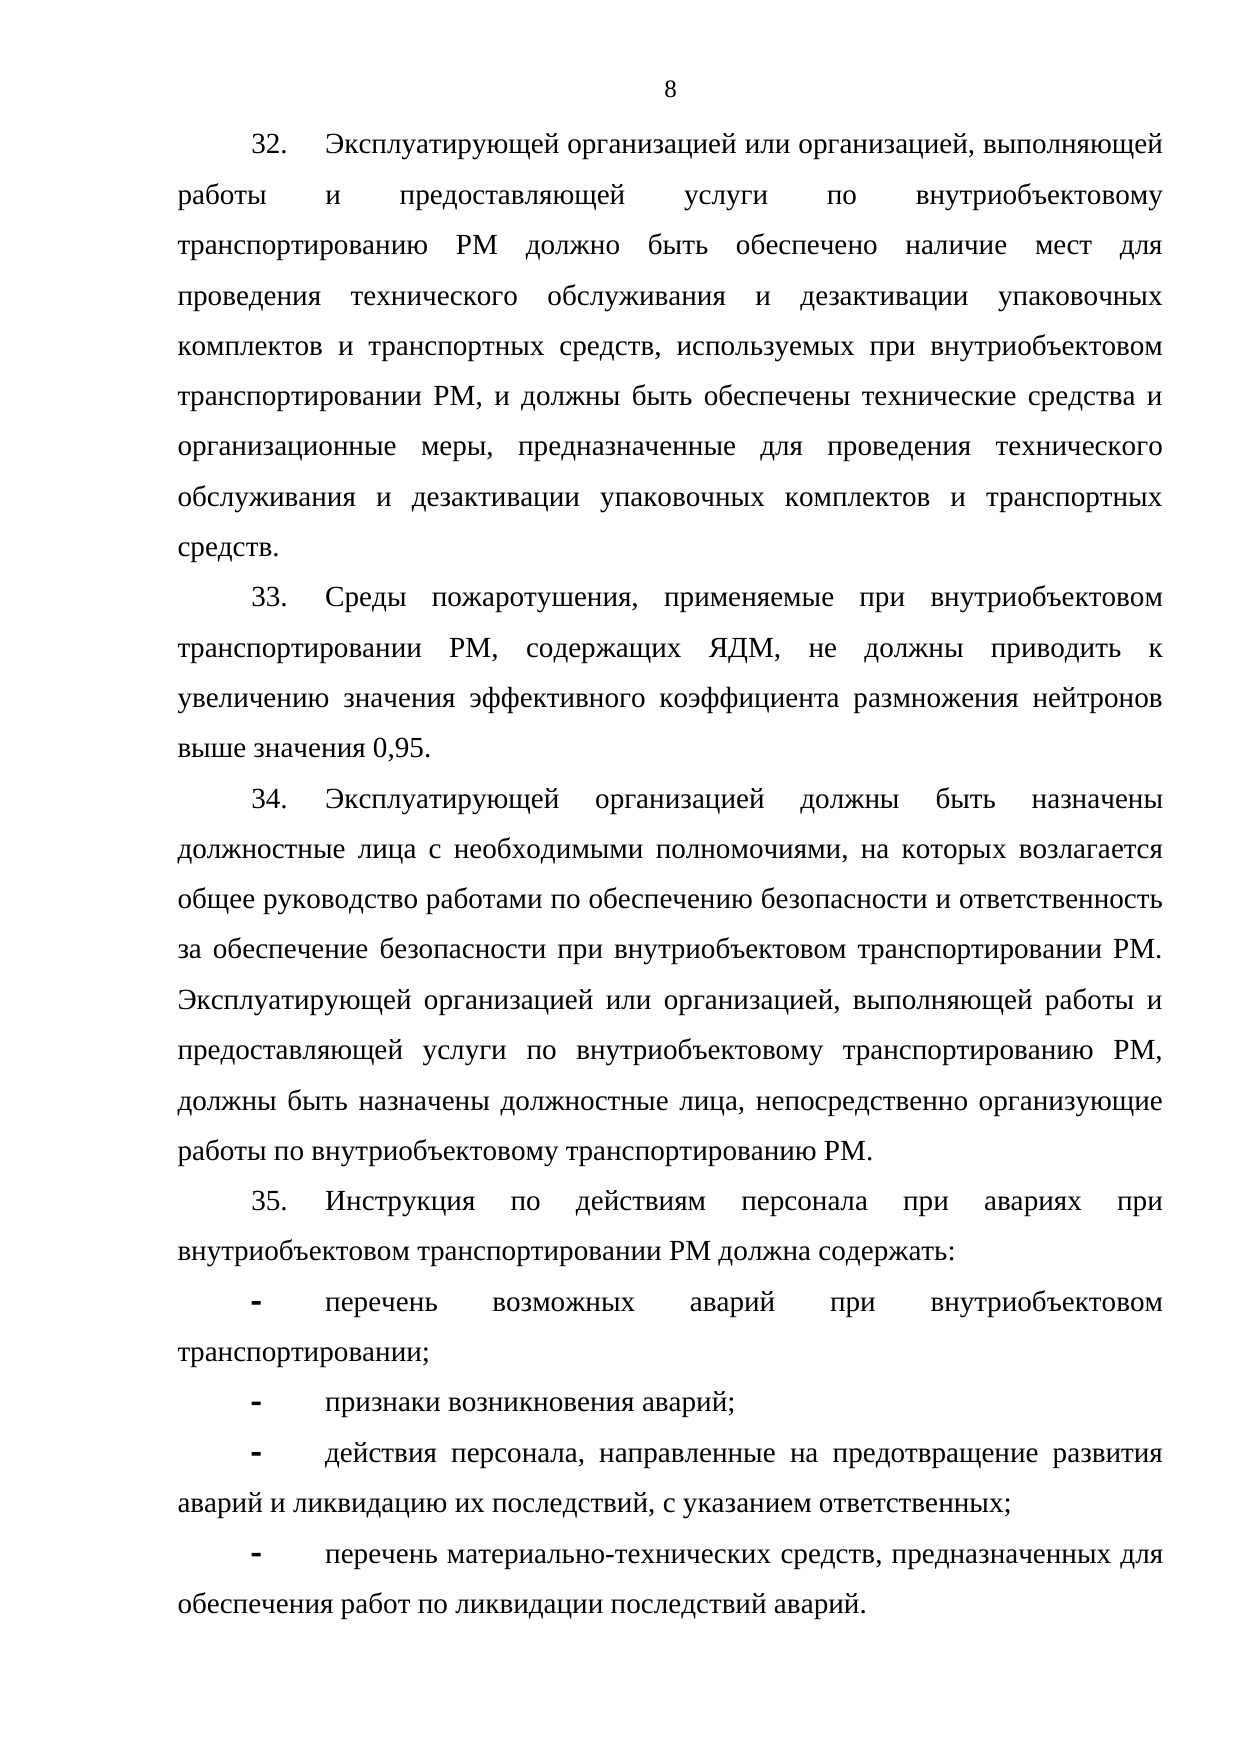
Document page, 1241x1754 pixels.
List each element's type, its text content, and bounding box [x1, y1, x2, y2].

list перечень возможных аварий при внутриобъектовом транспортировании; [177, 1284, 1163, 1368]
subtitle Эксплуатирующей организацией должны быть назначены должностные лица с необходимыми полномочиями, на которых возлагается общее руководство работами по обеспечению безопасности и ответственность за обеспечение безопасности при внутриобъектовом транспортировании РМ. Эксплуатирующей организацией или организацией, выполняющей работы и предоставляющей услуги по внутриобъектовому транспортированию РМ, должны быть назначены должностные лица, непосредственно организующие работы по внутриобъектовому транспортированию РМ. [177, 781, 1163, 1166]
subtitle Эксплуатирующей организацией или организацией, выполняющей работы и предоставляющей услуги по внутриобъектовому транспортированию РМ должно быть обеспечено наличие мест для проведения технического обслуживания и дезактивации упаковочных комплектов и транспортных средств, используемых при внутриобъектовом транспортировании РМ, и должны быть обеспечены технические средства и организационные меры, предназначенные для проведения технического обслуживания и дезактивации упаковочных комплектов и транспортных средств. [177, 127, 1163, 563]
list признаки возникновения аварий; [177, 1384, 1163, 1418]
subtitle Среды пожаротушения, применяемые при внутриобъектовом транспортировании РМ, содержащих ЯДМ, не должны приводить к увеличению значения эффективного коэффициента размножения нейтронов выше значения 0,95. [177, 579, 1163, 764]
list действия персонала, направленные на предотвращение развития аварий и ликвидацию их последствий, с указанием ответственных; [177, 1435, 1163, 1519]
list перечень материально-технических средств, предназначенных для обеспечения работ по ликвидации последствий аварий. [177, 1536, 1163, 1620]
subtitle Инструкция по действиям персонала при авариях при внутриобъектовом транспортировании РМ должна содержать: [177, 1183, 1163, 1267]
